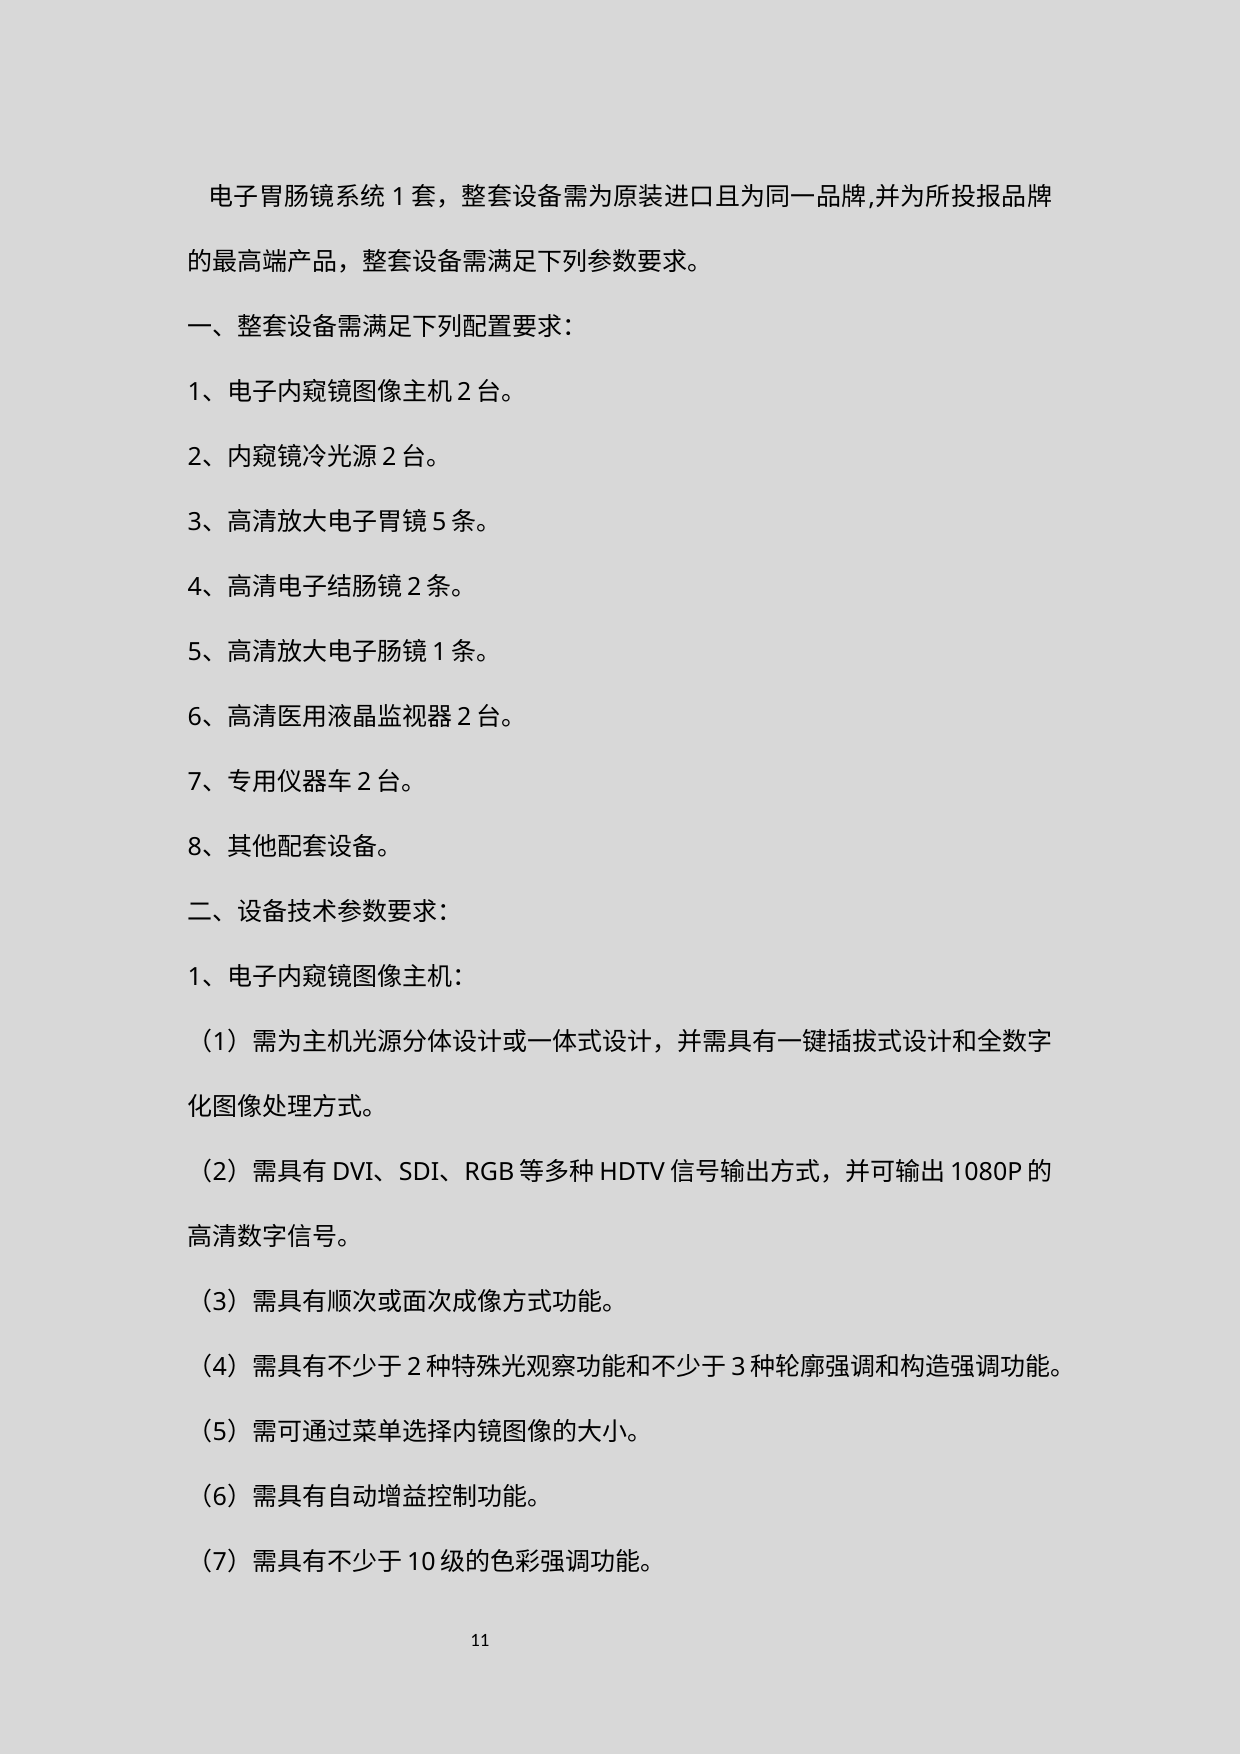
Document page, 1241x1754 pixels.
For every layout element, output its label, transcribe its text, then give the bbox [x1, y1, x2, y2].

text 电子胃肠镜系统1套，整套设备需为原装进口且为同一品牌,并为所投报品牌的最高端产品，整套设备需满足下列参数要求。 [187, 162, 1053, 292]
text （6）需具有自动增益控制功能。 [187, 1462, 1053, 1527]
text 3、高清放大电子胃镜5条。 [187, 487, 1053, 552]
text （3）需具有顺次或面次成像方式功能。 [187, 1267, 1053, 1332]
text 8、其他配套设备。 [187, 812, 1053, 877]
text 1、电子内窥镜图像主机： [187, 942, 1053, 1007]
text （2）需具有DVI、SDI、RGB等多种HDTV信号输出方式，并可输出1080P的高清数字信号。 [187, 1137, 1053, 1267]
text 1、电子内窥镜图像主机2台。 [187, 357, 1053, 422]
text （5）需可通过菜单选择内镜图像的大小。 [187, 1397, 1053, 1462]
text 2、内窥镜冷光源2台。 [187, 422, 1053, 487]
text 7、专用仪器车2台。 [187, 747, 1053, 812]
text （7）需具有不少于10级的色彩强调功能。 [187, 1527, 1053, 1592]
text 5、高清放大电子肠镜1条。 [187, 617, 1053, 682]
text （4）需具有不少于2种特殊光观察功能和不少于3种轮廓强调和构造强调功能。 [187, 1332, 1053, 1397]
text 二、设备技术参数要求： [187, 877, 1053, 942]
text 4、高清电子结肠镜2条。 [187, 552, 1053, 617]
text 一、整套设备需满足下列配置要求： [187, 292, 1053, 357]
text （1）需为主机光源分体设计或一体式设计，并需具有一键插拔式设计和全数字化图像处理方式。 [187, 1007, 1053, 1137]
text 6、高清医用液晶监视器2台。 [187, 682, 1053, 747]
